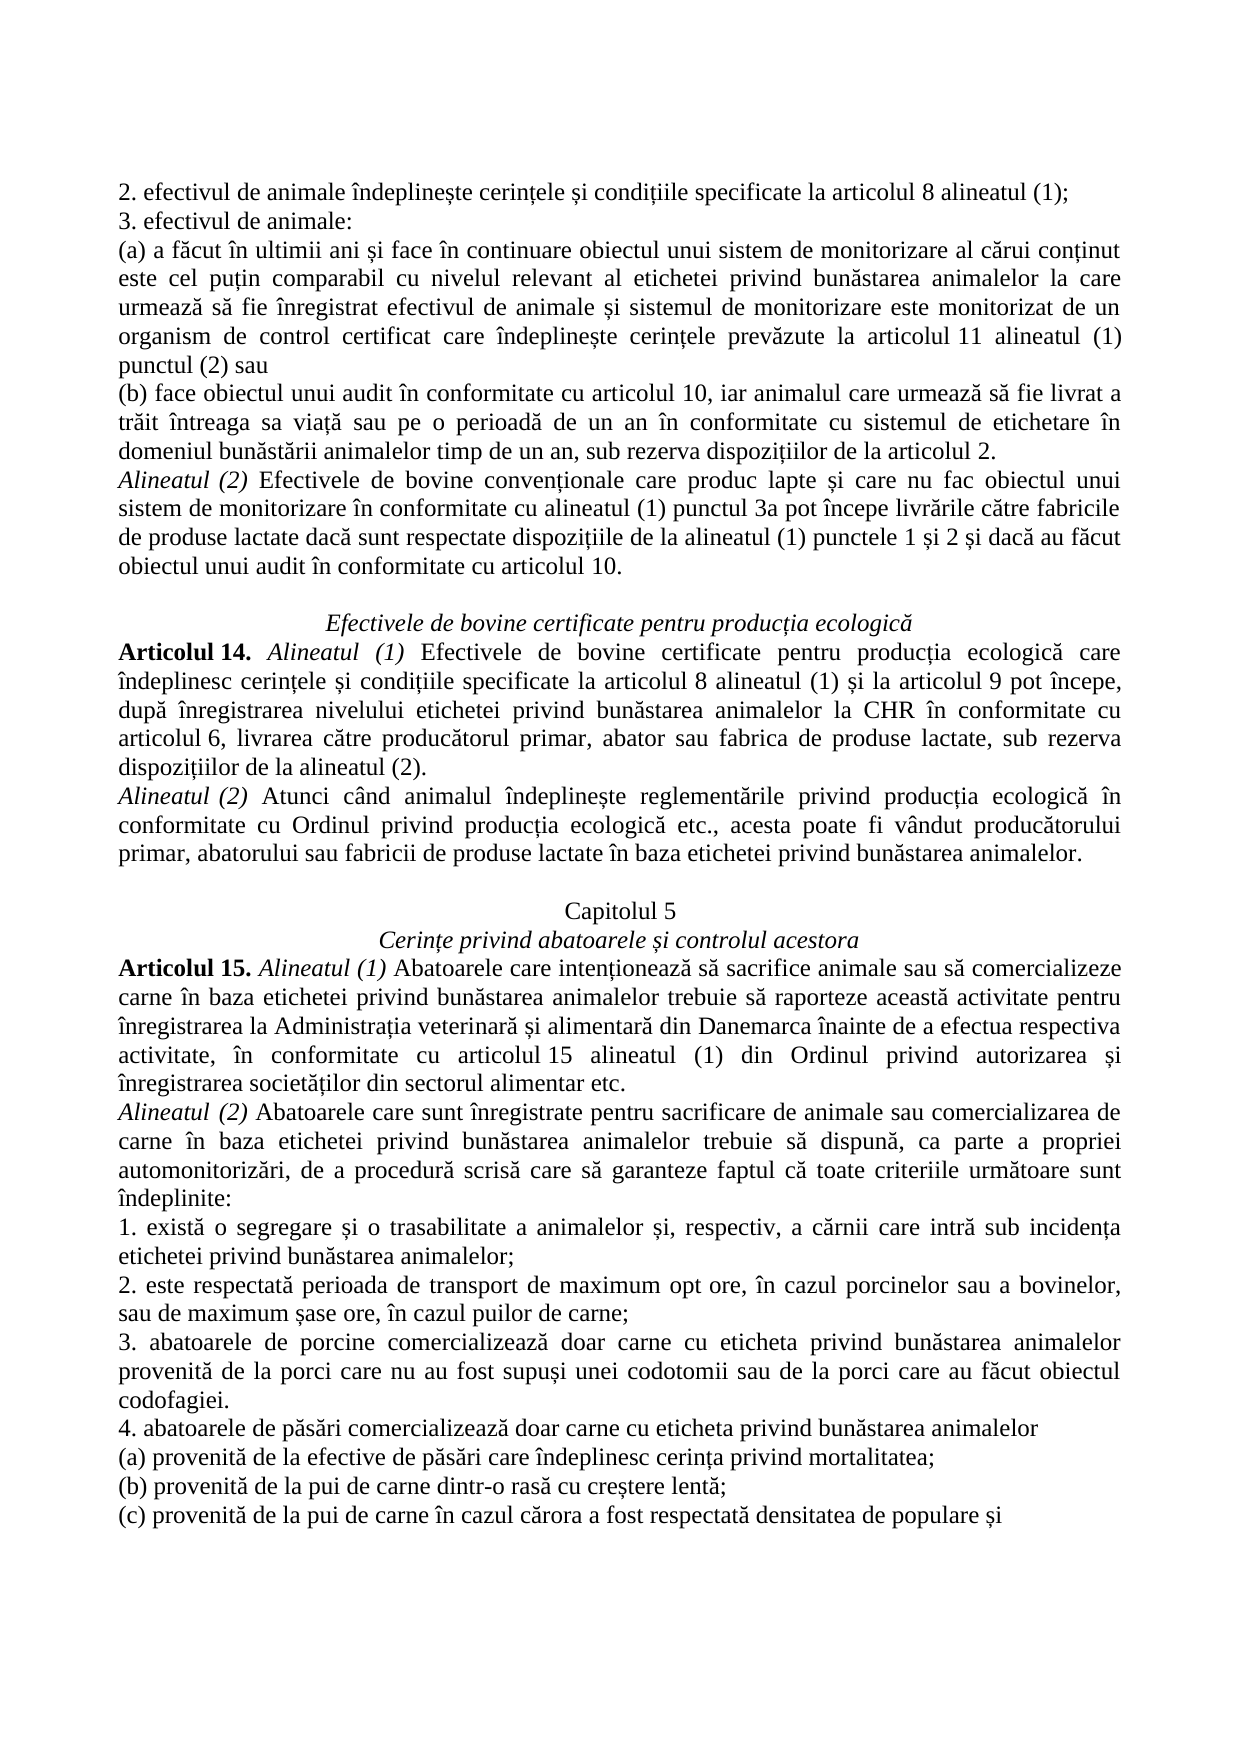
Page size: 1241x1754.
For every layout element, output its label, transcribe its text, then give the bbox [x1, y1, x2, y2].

text (b) face obiectul unui audit în conformitate cu articolul 10, iar animalul care urmează să fie livrat a trăit întreaga sa viață sau pe o perioadă de un an în conformitate cu sistemul de etichetare în domeniul bunăstării animalelor timp de un an, sub rezerva dispozițiilor de la articolul 2. [118, 378, 1122, 465]
text 1. există o segregare și o trasabilitate a animalelor și, respectiv, a cărnii care intră sub incidența etichetei privind bunăstarea animalelor; [118, 1212, 1122, 1270]
text Alineatul (2) Atunci când animalul îndeplinește reglementările privind producția ecologică în conformitate cu Ordinul privind producția ecologică etc., acesta poate fi vândut producătorului primar, abatorului sau fabricii de produse lactate în baza etichetei privind bunăstarea animalelor. [118, 781, 1122, 867]
text Alineatul (2) Efectivele de bovine convenționale care produc lapte și care nu fac obiectul unui sistem de monitorizare în conformitate cu alineatul (1) punctul 3a pot începe livrările către fabricile de produse lactate dacă sunt respectate dispozițiile de la alineatul (1) punctele 1 și 2 și dacă au făcut obiectul unui audit în conformitate cu articolul 10. [118, 465, 1122, 580]
text Efectivele de bovine certificate pentru producția ecologică [118, 608, 1122, 637]
text 2. este respectată perioada de transport de maximum opt ore, în cazul porcinelor sau a bovinelor, sau de maximum șase ore, în cazul puilor de carne; [118, 1270, 1122, 1327]
text 3. efectivul de animale: [118, 206, 1122, 235]
text Articolul 14. Alineatul (1) Efectivele de bovine certificate pentru producția ecologică care îndeplinesc cerințele și condițiile specificate la articolul 8 alineatul (1) și la articolul 9 pot începe, după înregistrarea nivelului etichetei privind bunăstarea animalelor la CHR în conformitate cu articolul 6, livrarea către producătorul primar, abator sau fabrica de produse lactate, sub rezerva dispozițiilor de la alineatul (2). [118, 637, 1122, 781]
text (a) provenită de la efective de păsări care îndeplinesc cerința privind mortalitatea; [118, 1442, 1122, 1471]
text (a) a făcut în ultimii ani și face în continuare obiectul unui sistem de monitorizare al cărui conținut este cel puțin comparabil cu nivelul relevant al etichetei privind bunăstarea animalelor la care urmează să fie înregistrat efectivul de animale și sistemul de monitorizare este monitorizat de un organism de control certificat care îndeplinește cerințele prevăzute la articolul 11 alineatul (1) punctul (2) sau [118, 235, 1122, 378]
text Alineatul (2) Abatoarele care sunt înregistrate pentru sacrificare de animale sau comercializarea de carne în baza etichetei privind bunăstarea animalelor trebuie să dispună, ca parte a propriei automonitorizări, de a procedură scrisă care să garanteze faptul că toate criteriile următoare sunt îndeplinite: [118, 1097, 1122, 1212]
text Capitolul 5 [118, 896, 1122, 925]
text 4. abatoarele de păsări comercializează doar carne cu eticheta privind bunăstarea animalelor [118, 1413, 1122, 1442]
text Articolul 15. Alineatul (1) Abatoarele care intenționează să sacrifice animale sau să comercializeze carne în baza etichetei privind bunăstarea animalelor trebuie să raporteze această activitate pentru înregistrarea la Administrația veterinară și alimentară din Danemarca înainte de a efectua respectiva activitate, în conformitate cu articolul 15 alineatul (1) din Ordinul privind autorizarea și înregistrarea societăților din sectorul alimentar etc. [118, 953, 1122, 1097]
text 3. abatoarele de porcine comercializează doar carne cu eticheta privind bunăstarea animalelor provenită de la porci care nu au fost supuși unei codotomii sau de la porci care au făcut obiectul codofagiei. [118, 1327, 1122, 1413]
text (b) provenită de la pui de carne dintr-o rasă cu creștere lentă; [118, 1471, 1122, 1500]
text Cerințe privind abatoarele și controlul acestora [118, 925, 1122, 953]
text 2. efectivul de animale îndeplinește cerințele și condițiile specificate la articolul 8 alineatul (1); [118, 177, 1122, 206]
text (c) provenită de la pui de carne în cazul cărora a fost respectată densitatea de populare și [118, 1500, 1122, 1528]
